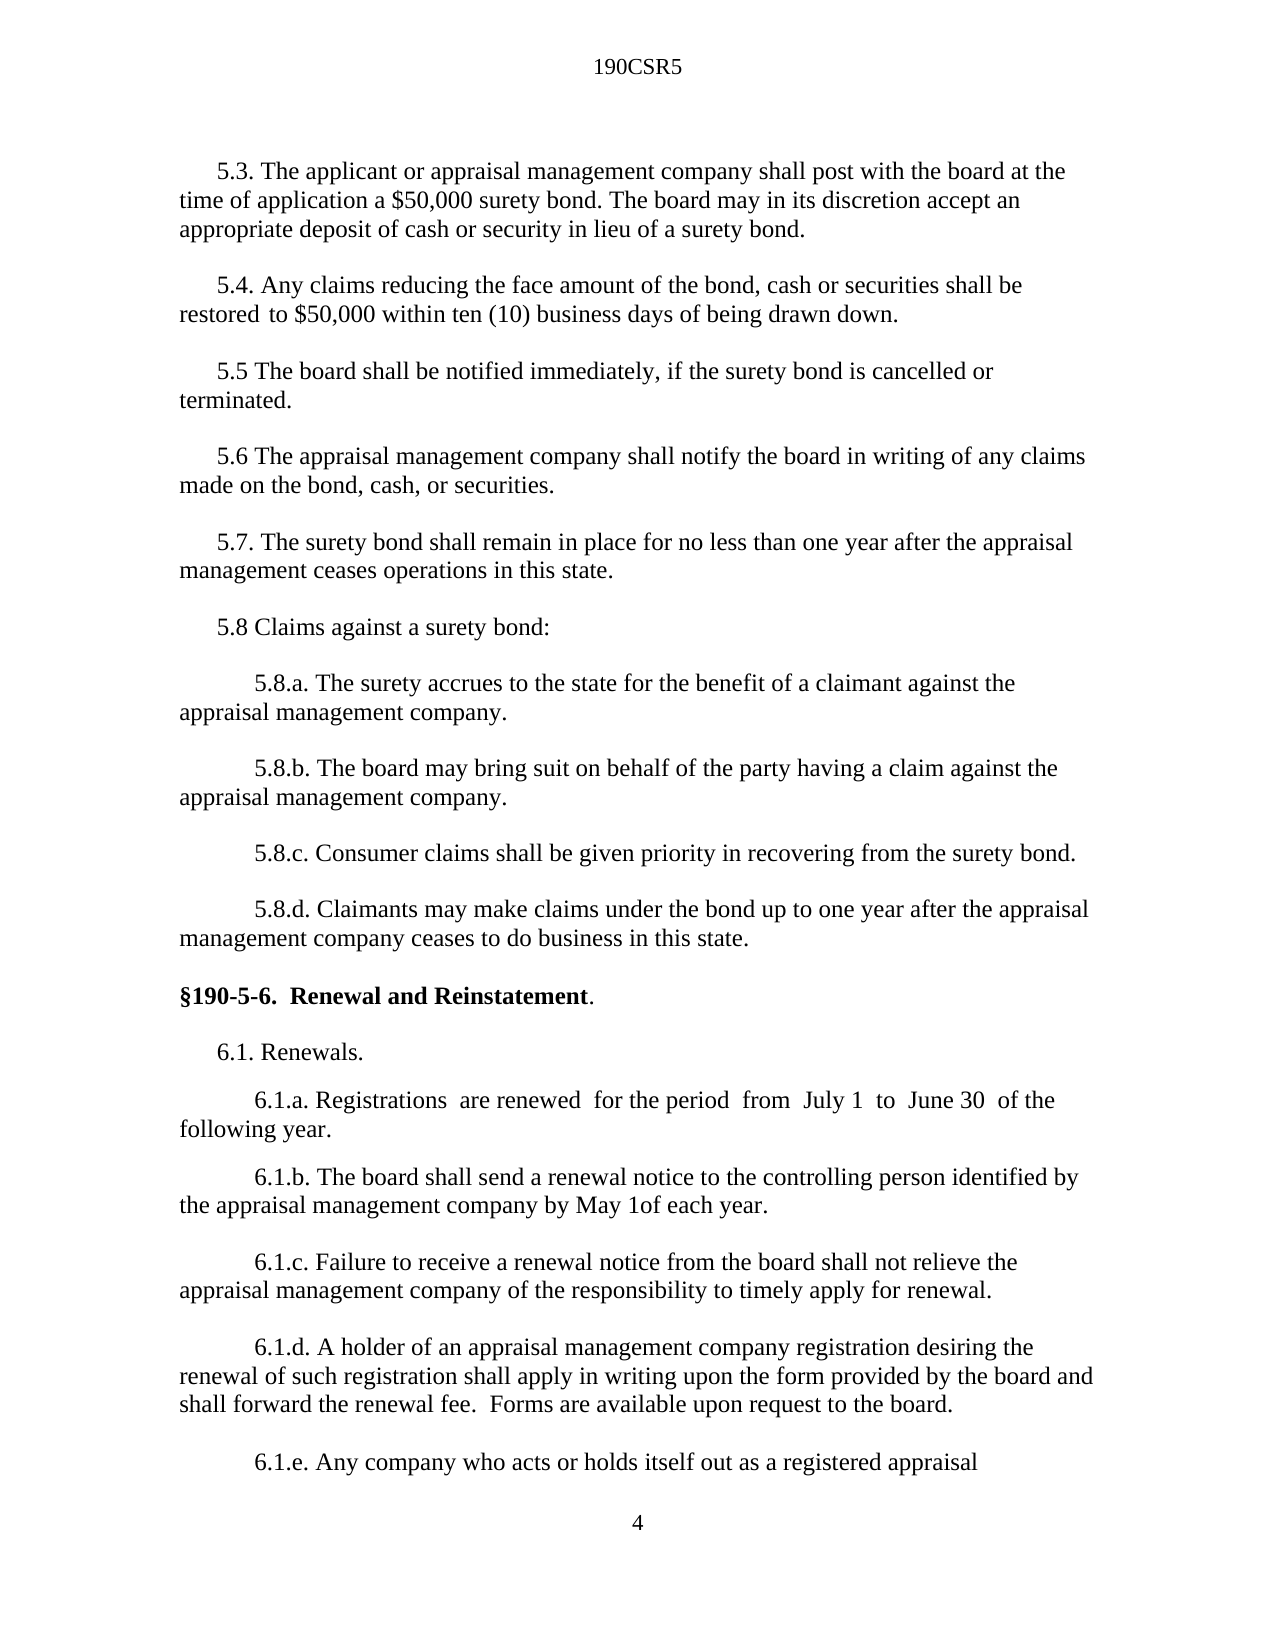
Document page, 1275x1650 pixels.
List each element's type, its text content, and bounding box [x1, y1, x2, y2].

text 6.1.b. The board shall send a renewal notice to the controlling person identified by [217, 1162, 1096, 1191]
text appraisal management company. [179, 697, 1096, 726]
text 5.8 Claims against a surety bond: [179, 612, 1096, 640]
text management company ceases to do business in this state. [179, 923, 1096, 952]
text 5.6 The appraisal management company shall notify the board in writing of any claims made on the bond, cash, or securities. [179, 441, 1096, 499]
text 6.1.a. Registrations are renewed for the period from July 1 to June 30 of the [217, 1085, 1096, 1114]
text 5.8.a. The surety accrues to the state for the benefit of a claimant against the [217, 668, 1096, 697]
text 5.4. Any claims reducing the face amount of the bond, cash or securities shall be restored to $50,000 within ten (10) business days of being drawn down. [179, 270, 1096, 328]
text appraisal management company of the responsibility to timely apply for renewal. [179, 1276, 1096, 1304]
text 5.8.b. The board may bring suit on behalf of the party having a claim against the [217, 753, 1096, 782]
text 6.1.c. Failure to receive a renewal notice from the board shall not relieve the [217, 1247, 1096, 1276]
text 6.1. Renewals. [179, 1037, 1096, 1066]
text 5.8.d. Claimants may make claims under the bond up to one year after the appraisal [217, 894, 1096, 923]
text 5.5 The board shall be notified immediately, if the surety bond is cancelled or terminated. [179, 356, 1096, 414]
text renewal of such registration shall apply in writing upon the form provided by the board and shall forward the renewal fee. Forms are available upon request to the board. [179, 1361, 1096, 1418]
text 6.1.e. Any company who acts or holds itself out as a registered appraisal [217, 1447, 1096, 1476]
text 6.1.d. A holder of an appraisal management company registration desiring the [217, 1332, 1096, 1361]
text the appraisal management company by May 1of each year. [179, 1191, 1096, 1219]
text 5.8.c. Consumer claims shall be given priority in recovering from the surety bond. [217, 838, 1096, 867]
text 5.7. The surety bond shall remain in place for no less than one year after the appraisal management ceases operations in this state. [179, 527, 1096, 584]
text 5.3. The applicant or appraisal management company shall post with the board at the time of application a $50,000 surety bond. The board may in its discretion accept an appropriate deposit of cash or security in lieu of a surety bond. [179, 156, 1096, 242]
text §190-5-6. Renewal and Reinstatement. [179, 981, 1096, 1009]
text appraisal management company. [179, 782, 1096, 811]
text following year. [179, 1114, 1096, 1143]
